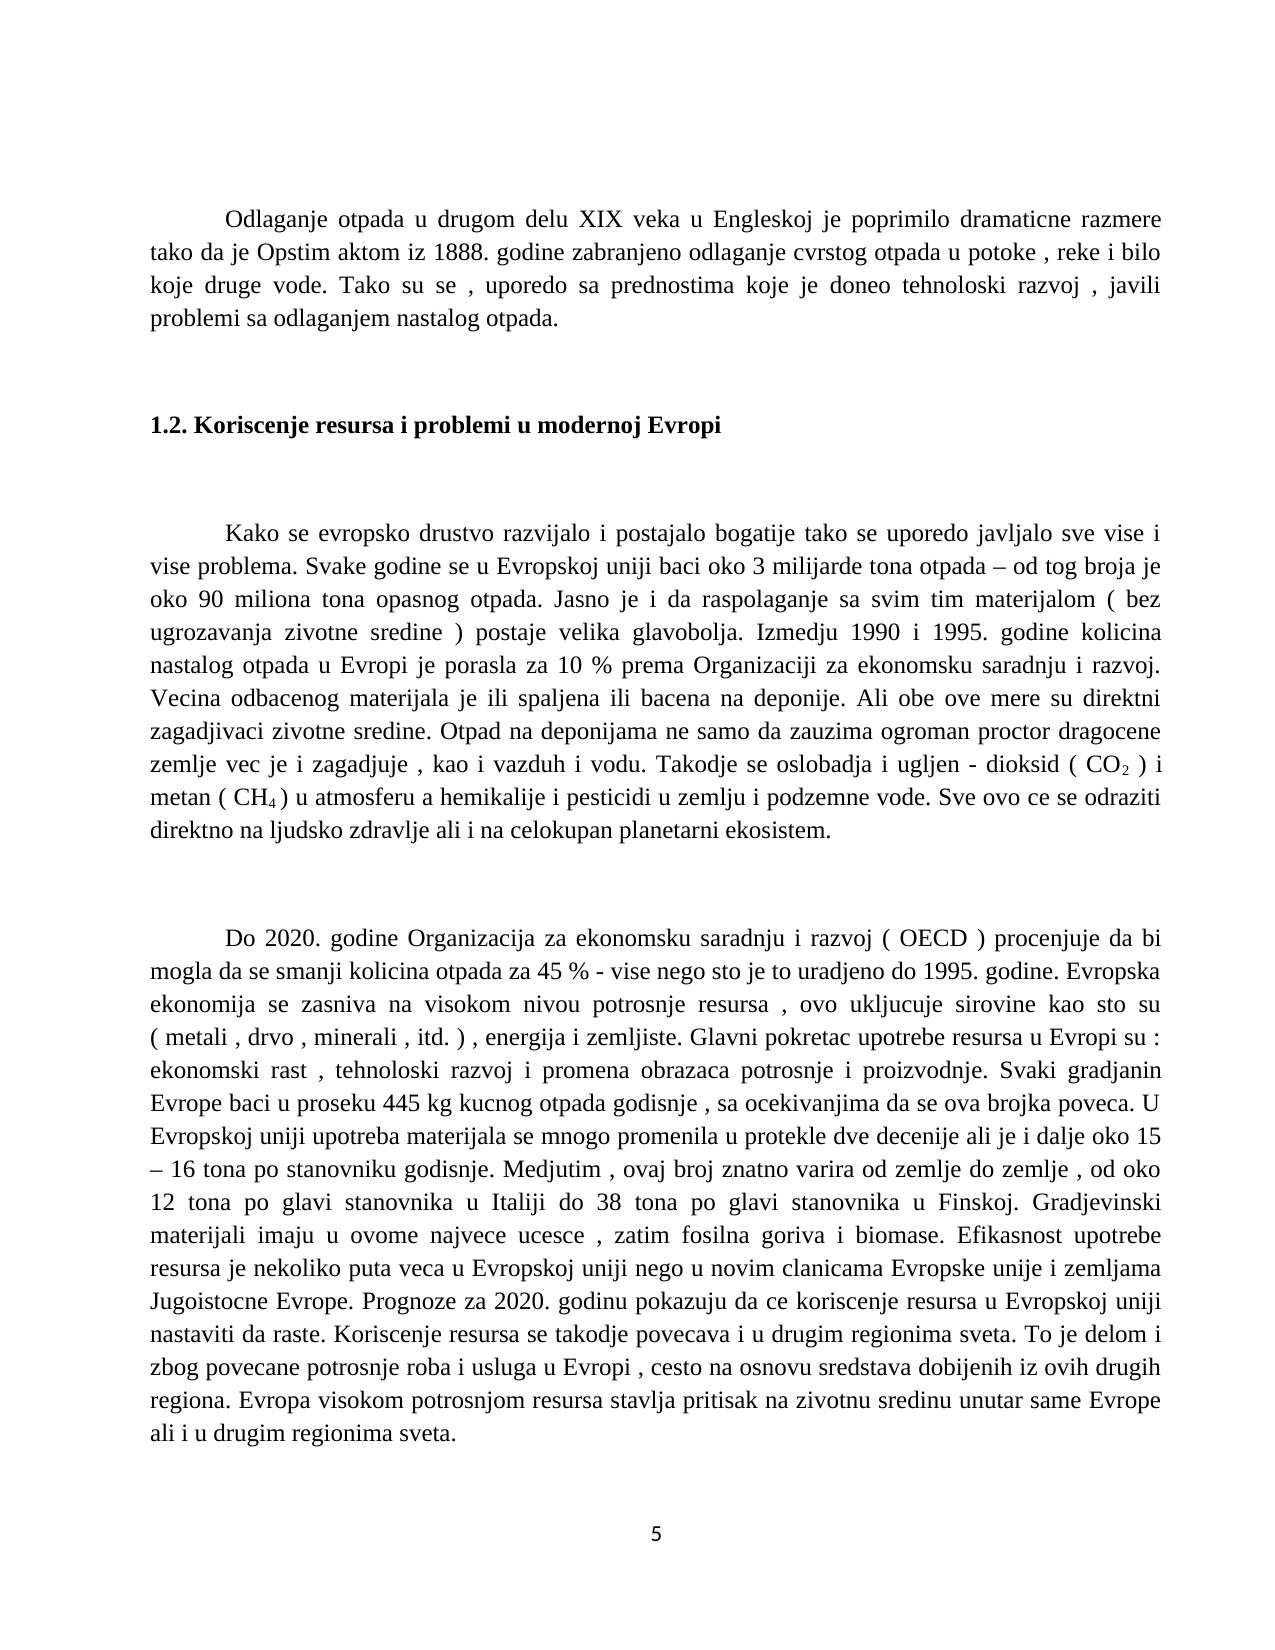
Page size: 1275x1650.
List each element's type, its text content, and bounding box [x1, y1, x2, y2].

text 1.2. Koriscenje resursa i problemi u modernoj Evropi [150, 411, 1162, 439]
text Do 2020. godine Organizacija za ekonomsku saradnju i razvoj ( OECD ) procenjuje da bi mogla da se smanji kolicina otpada za 45 % - vise nego sto je to uradjeno do 1995. godine. Evropska ekonomija se zasniva na visokom nivou potrosnje resursa , ovo ukljucuje sirovine kao sto su ( metali , drvo , minerali , itd. ) , energija i zemljiste. Glavni pokretac upotrebe resursa u Evropi su : ekonomski rast , tehnoloski razvoj i promena obrazaca potrosnje i proizvodnje. Svaki gradjanin Evrope baci u proseku 445 kg kucnog otpada godisnje , sa ocekivanjima da se ova brojka poveca. U Evropskoj uniji upotreba materijala se mnogo promenila u protekle dve decenije ali je i dalje oko 15 – 16 tona po stanovniku godisnje. Medjutim , ovaj broj znatno varira od zemlje do zemlje , od oko 12 tona po glavi stanovnika u Italiji do 38 tona po glavi stanovnika u Finskoj. Gradjevinski materijali imaju u ovome najvece ucesce , zatim fosilna goriva i biomase. Efikasnost upotrebe resursa je nekoliko puta veca u Evropskoj uniji nego u novim clanicama Evropske unije i zemljama Jugoistocne Evrope. Prognoze za 2020. godinu pokazuju da ce koriscenje resursa u Evropskoj uniji nastaviti da raste. Koriscenje resursa se takodje povecava i u drugim regionima sveta. To je delom i zbog povecane potrosnje roba i usluga u Evropi , cesto na osnovu sredstava dobijenih iz ovih drugih regiona. Evropa visokom potrosnjom resursa stavlja pritisak na zivotnu sredinu unutar same Evrope ali i u drugim regionima sveta. [150, 923, 1162, 1447]
text Odlaganje otpada u drugom delu XIX veka u Engleskoj je poprimilo dramaticne razmere tako da je Opstim aktom iz 1888. godine zabranjeno odlaganje cvrstog otpada u potoke , reke i bilo koje druge vode. Tako su se , uporedo sa prednostima koje je doneo tehnoloski razvoj , javili problemi sa odlaganjem nastalog otpada. [150, 204, 1162, 332]
text Kako se evropsko drustvo razvijalo i postajalo bogatije tako se uporedo javljalo sve vise i vise problema. Svake godine se u Evropskoj uniji baci oko 3 milijarde tona otpada – od tog broja je oko 90 miliona tona opasnog otpada. Jasno je i da raspolaganje sa svim tim materijalom ( bez ugrozavanja zivotne sredine ) postaje velika glavobolja. Izmedju 1990 i 1995. godine kolicina nastalog otpada u Evropi je porasla za 10 % prema Organizaciji za ekonomsku saradnju i razvoj. Vecina odbacenog materijala je ili spaljena ili bacena na deponije. Ali obe ove mere su direktni zagadjivaci zivotne sredine. Otpad na deponijama ne samo da zauzima ogroman proctor dragocene zemlje vec je i zagadjuje , kao i vazduh i vodu. Takodje se oslobadja i ugljen - dioksid ( CO2 ) i metan ( CH4 ) u atmosferu a hemikalije i pesticidi u zemlju i podzemne vode. Sve ovo ce se odraziti direktno na ljudsko zdravlje ali i na celokupan planetarni ekosistem. [150, 518, 1162, 844]
